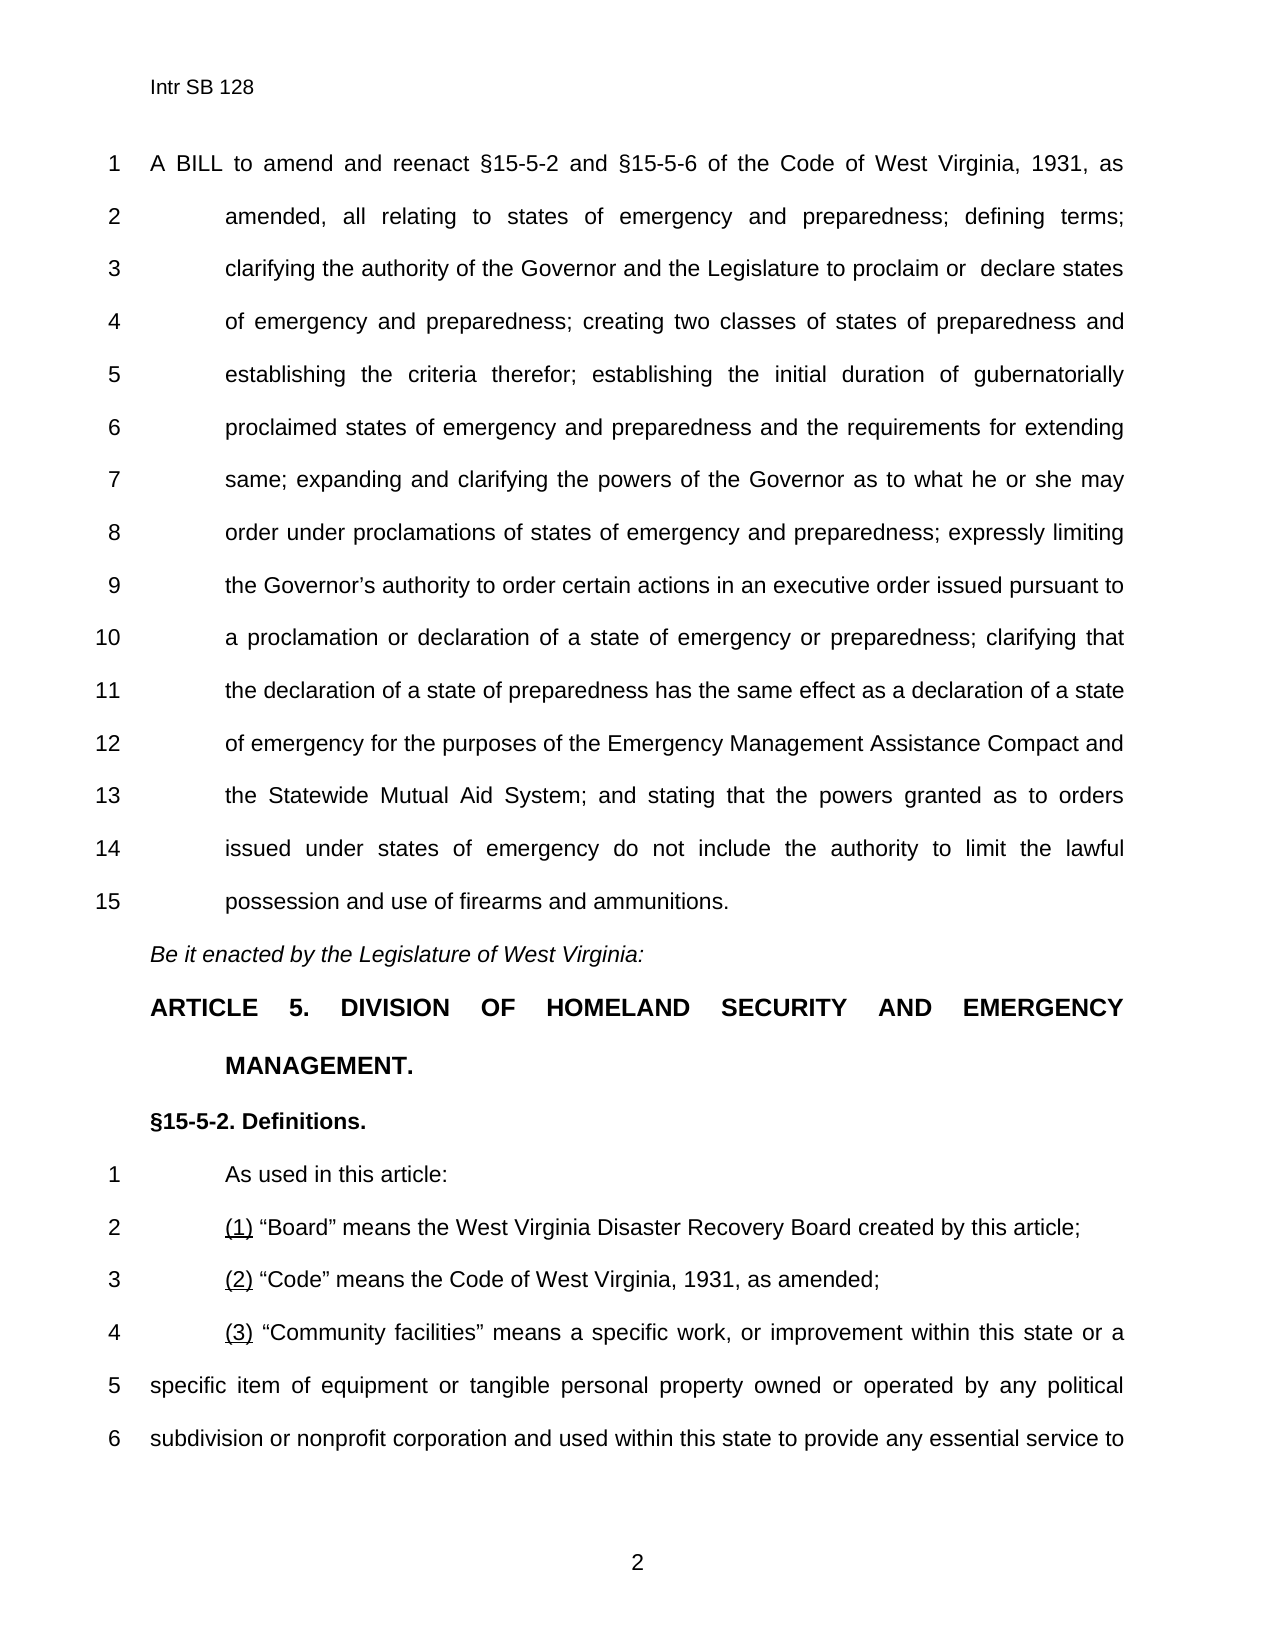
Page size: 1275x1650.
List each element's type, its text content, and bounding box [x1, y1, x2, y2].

text As used in this article: [150, 1161, 1125, 1187]
text (2) “Code” means the Code of West Virginia, 1931, as amended; [150, 1266, 1125, 1293]
subtitle ARTICLE 5. DIVISION OF HOMELAND SECURITY AND EMERGENCY MANAGEMENT. [150, 993, 1125, 1079]
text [150, 1319, 1125, 1451]
text (1) “Board” means the West Virginia Disaster Recovery Board created by this article; [150, 1214, 1125, 1240]
subtitle §15-5-2. Definitions. [150, 1108, 1125, 1135]
title A BILL to amend and reenact §15-5-2 and §15-5-6 of the Code of West Virginia, 1931, as amended, all relating to states of emergency and preparedness; defining terms; clarifying the authority of the Governor and the Legislature to proclaim or declare states of emergency and preparedness; creating two classes of states of preparedness and establishing the criteria therefor; establishing the initial duration of gubernatorially proclaimed states of emergency and preparedness and the requirements for extending same; expanding and clarifying the powers of the Governor as to what he or she may order under proclamations of states of emergency and preparedness; expressly limiting the Governor’s authority to order certain actions in an executive order issued pursuant to a proclamation or declaration of a state of emergency or preparedness; clarifying that the declaration of a state of preparedness has the same effect as a declaration of a state of emergency for the purposes of the Emergency Management Assistance Compact and the Statewide Mutual Aid System; and stating that the powers granted as to orders issued under states of emergency do not include the authority to limit the lawful possession and use of firearms and ammunitions. [150, 150, 1125, 914]
text Be it enacted by the Legislature of West Virginia: [150, 941, 1125, 967]
